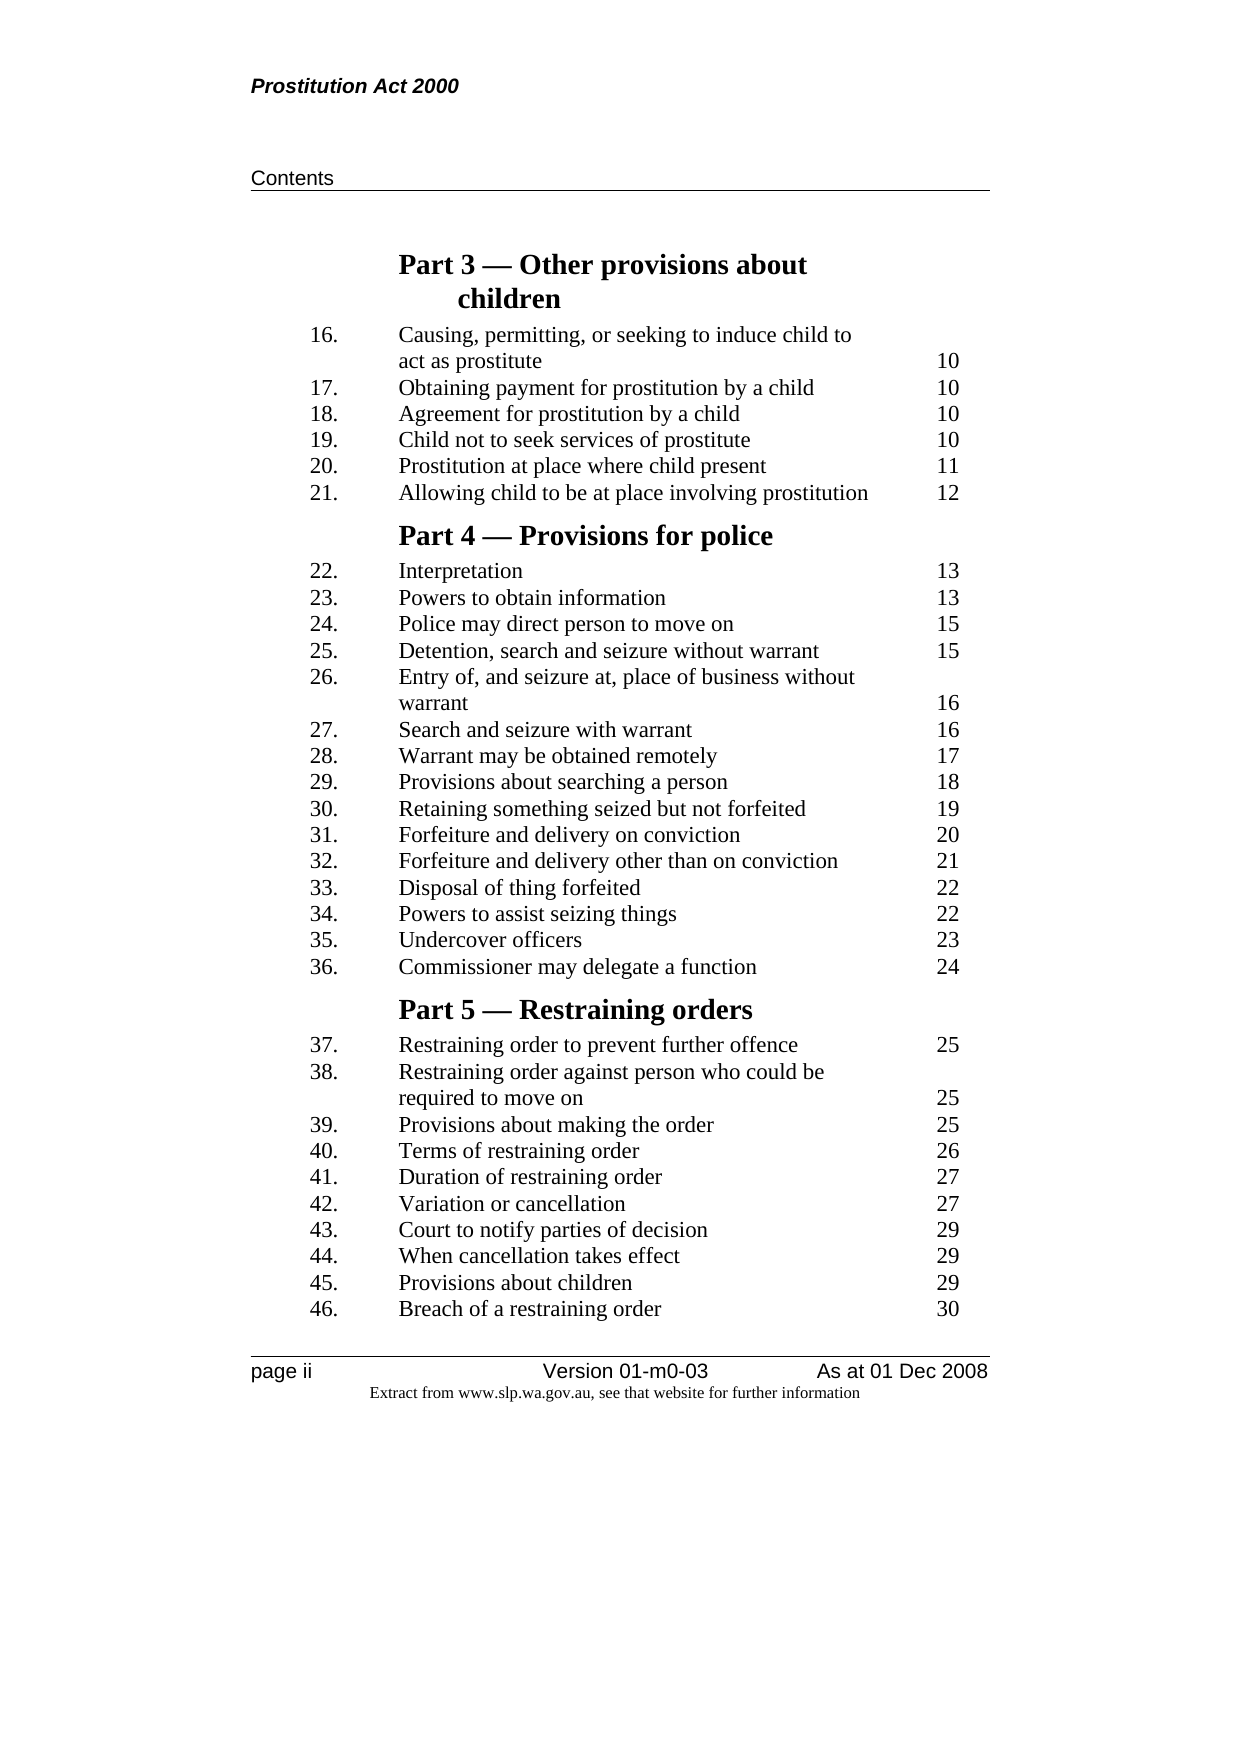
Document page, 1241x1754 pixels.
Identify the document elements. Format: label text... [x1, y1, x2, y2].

text 35. Undercover officers 23 [309, 927, 872, 953]
text 22. Interpretation 13 [309, 558, 872, 584]
text 19. Child not to seek services of prostitute 10 [309, 426, 872, 453]
text 41. Duration of restraining order 27 [309, 1163, 872, 1190]
text 32. Forfeiture and delivery other than on conviction 21 [309, 847, 872, 874]
text Part 3 — Other provisions about children [398, 247, 872, 314]
text 27. Search and seizure with warrant 16 [309, 716, 872, 742]
text 20. Prostitution at place where child present 11 [309, 453, 872, 479]
text 42. Variation or cancellation 27 [309, 1190, 872, 1216]
text 30. Retaining something seized but not forfeited 19 [309, 795, 872, 821]
text 44. When cancellation takes effect 29 [309, 1242, 872, 1269]
text 28. Warrant may be obtained remotely 17 [309, 742, 872, 768]
text 29. Provisions about searching a person 18 [309, 768, 872, 795]
text 17. Obtaining payment for prostitution by a child 10 [309, 373, 872, 400]
text 18. Agreement for prostitution by a child 10 [309, 400, 872, 426]
text 46. Breach of a restraining order 30 [309, 1295, 872, 1321]
text 36. Commissioner may delegate a function 24 [309, 953, 872, 979]
text 31. Forfeiture and delivery on conviction 20 [309, 821, 872, 847]
text 43. Court to notify parties of decision 29 [309, 1216, 872, 1242]
text 33. Disposal of thing forfeited 22 [309, 874, 872, 900]
text 16. Causing, permitting, or seeking to induce child to act as prostitute 10 [309, 321, 872, 373]
text 39. Provisions about making the order 25 [309, 1111, 872, 1137]
text 25. Detention, search and seizure without warrant 15 [309, 637, 872, 663]
text Part 5 — Restraining orders [398, 992, 872, 1025]
text Part 4 — Provisions for police [398, 518, 872, 551]
text 34. Powers to assist seizing things 22 [309, 900, 872, 927]
text 38. Restraining order against person who could be required to move on 25 [309, 1058, 872, 1111]
text 26. Entry of, and seizure at, place of business without warrant 16 [309, 663, 872, 716]
text 37. Restraining order to prevent further offence 25 [309, 1032, 872, 1058]
text 23. Powers to obtain information 13 [309, 584, 872, 610]
text 21. Allowing child to be at place involving prostitution 12 [309, 479, 872, 505]
text 40. Terms of restraining order 26 [309, 1137, 872, 1163]
text 45. Provisions about children 29 [309, 1269, 872, 1295]
text 24. Police may direct person to move on 15 [309, 610, 872, 637]
